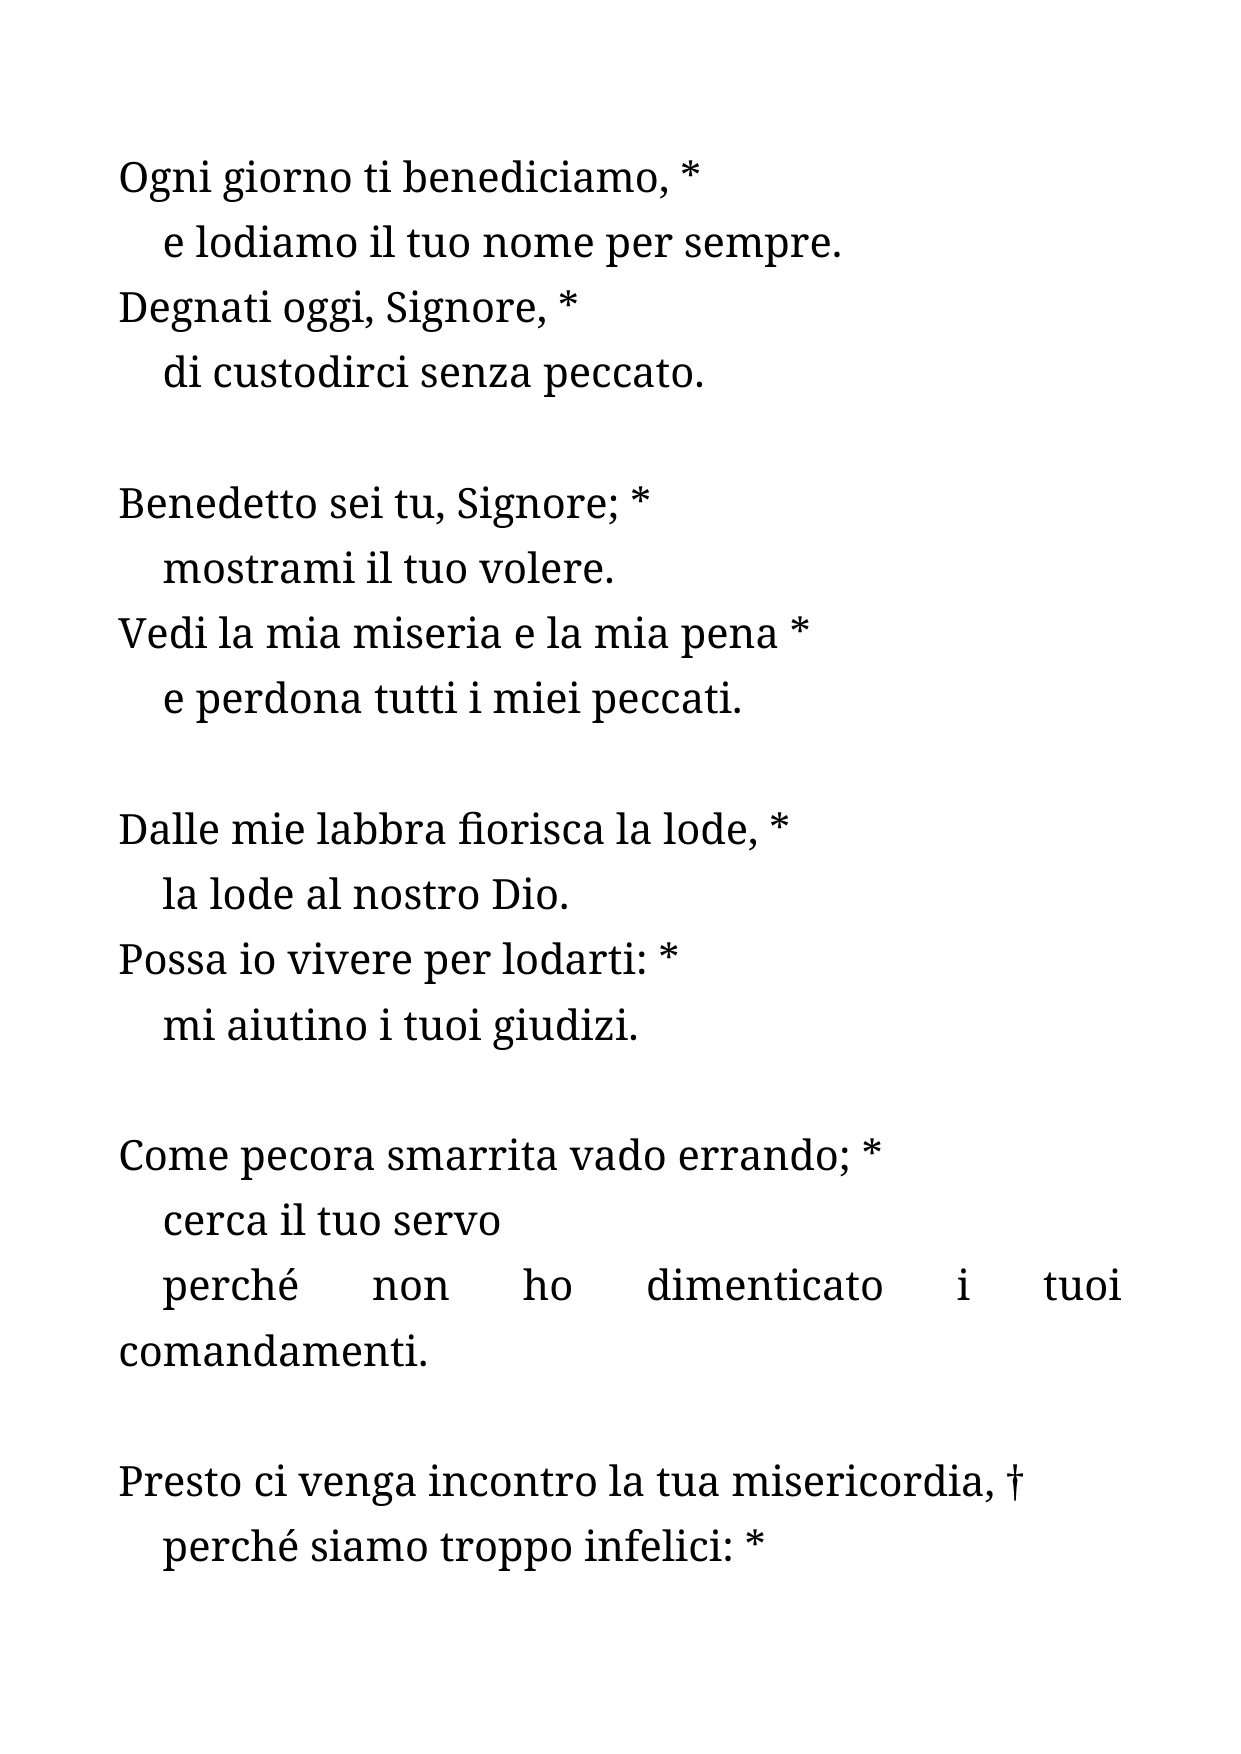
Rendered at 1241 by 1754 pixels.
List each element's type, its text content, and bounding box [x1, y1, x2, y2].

text la lode al nostro Dio. [118, 865, 1122, 922]
text Benedetto sei tu, Signore; * [118, 474, 1122, 530]
text Dalle mie labbra fiorisca la lode, * [118, 800, 1122, 856]
text Ogni giorno ti benediciamo, * [118, 148, 1122, 204]
text Come pecora smarrita vado errando; * [118, 1126, 1122, 1182]
text di custodirci senza peccato. [118, 343, 1122, 400]
text mostrami il tuo volere. [118, 539, 1122, 596]
text Vedi la mia miseria e la mia pena * [118, 604, 1122, 661]
text Presto ci venga incontro la tua misericordia, † [118, 1452, 1122, 1508]
text perché non ho dimenticato i tuoi comandamenti. [118, 1256, 1122, 1378]
text perché siamo troppo infelici: * [118, 1517, 1122, 1574]
text mi aiutino i tuoi giudizi. [118, 995, 1122, 1052]
text Degnati oggi, Signore, * [118, 278, 1122, 335]
text cerca il tuo servo [118, 1191, 1122, 1248]
text Possa io vivere per lodarti: * [118, 930, 1122, 987]
text e perdona tutti i miei peccati. [118, 669, 1122, 726]
text e lodiamo il tuo nome per sempre. [118, 213, 1122, 269]
